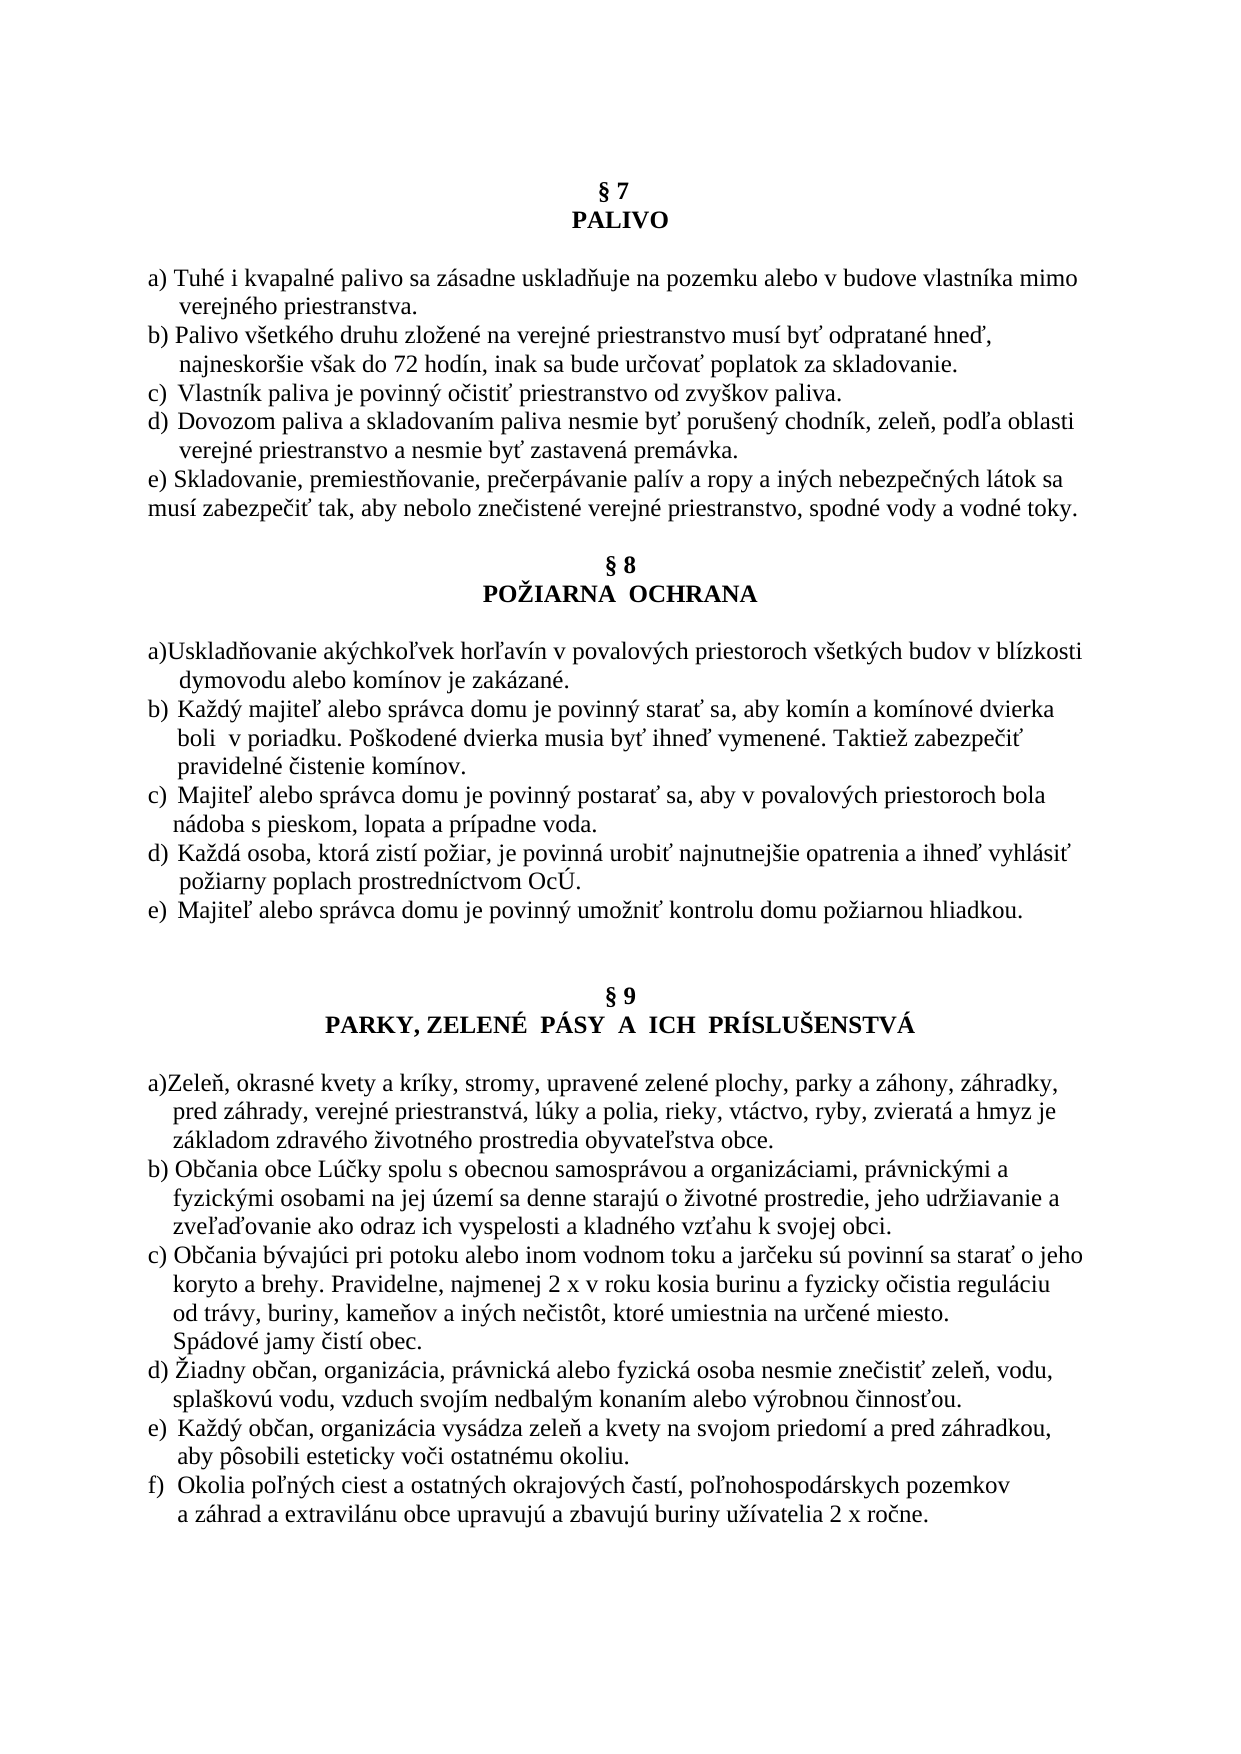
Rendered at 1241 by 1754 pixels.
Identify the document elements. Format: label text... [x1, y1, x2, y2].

text od trávy, buriny, kameňov a iných nečistôt, ktoré umiestnia na určené miesto. [148, 1298, 1093, 1326]
list Každý občan, organizácia vysádza zeleň a kvety na svojom priedomí a pred záhradkou, aby pôsobili esteticky voči ostatnému okoliu. [148, 1413, 1093, 1470]
text § 7 [148, 176, 1093, 205]
list Okolia poľných ciest a ostatných okrajových častí, poľnohospodárskych pozemkov a záhrad a extravilánu obce upravujú a zbavujú buriny užívatelia 2 x ročne. [148, 1470, 1093, 1528]
text zveľaďovanie ako odraz ich vyspelosti a kladného vzťahu k svojej obci. [148, 1211, 1093, 1240]
list Majiteľ alebo správca domu je povinný umožniť kontrolu domu požiarnou hliadkou. [148, 895, 1093, 924]
list Každá osoba, ktorá zistí požiar, je povinná urobiť najnutnejšie opatrenia a ihneď vyhlásiť [148, 838, 1093, 866]
text PARKY, ZELENÉ PÁSY A ICH PRÍSLUŠENSTVÁ [148, 1010, 1093, 1039]
text c) Občania bývajúci pri potoku alebo inom vodnom toku a jarčeku sú povinní sa starať o jeho [148, 1240, 1093, 1269]
text fyzickými osobami na jej území sa denne starajú o životné prostredie, jeho udržiavanie a [148, 1183, 1093, 1211]
text a)Zeleň, okrasné kvety a kríky, stromy, upravené zelené plochy, parky a záhony, záhradky, [148, 1068, 1093, 1096]
text POŽIARNA OCHRANA [148, 579, 1093, 608]
text verejného priestranstva. [148, 291, 1093, 320]
text d) Žiadny občan, organizácia, právnická alebo fyzická osoba nesmie znečistiť zeleň, vodu, [148, 1355, 1093, 1384]
text b) Občania obce Lúčky spolu s obecnou samosprávou a organizáciami, právnickými a [148, 1154, 1093, 1183]
text koryto a brehy. Pravidelne, najmenej 2 x v roku kosia burinu a fyzicky očistia reguláciu [148, 1269, 1093, 1298]
text nádoba s pieskom, lopata a prípadne voda. [148, 809, 1093, 838]
text splaškovú vodu, vzduch svojím nedbalým konaním alebo výrobnou činnosťou. [148, 1384, 1093, 1413]
list Vlastník paliva je povinný očistiť priestranstvo od zvyškov paliva. [148, 378, 1093, 406]
text PALIVO [148, 205, 1093, 234]
text požiarny poplach prostredníctvom OcÚ. [148, 866, 1093, 895]
list Majiteľ alebo správca domu je povinný postarať sa, aby v povalových priestoroch bola [148, 780, 1093, 809]
text § 9 [148, 981, 1093, 1010]
text dymovodu alebo komínov je zakázané. [148, 665, 1093, 694]
text najneskoršie však do 72 hodín, inak sa bude určovať poplatok za skladovanie. [148, 349, 1093, 378]
text b) Palivo všetkého druhu zložené na verejné priestranstvo musí byť odpratané hneď, [148, 320, 1093, 349]
list Dovozom paliva a skladovaním paliva nesmie byť porušený chodník, zeleň, podľa oblasti [148, 406, 1093, 435]
text verejné priestranstvo a nesmie byť zastavená premávka. [148, 435, 1093, 464]
text Spádové jamy čistí obec. [148, 1326, 1093, 1355]
text § 8 [148, 550, 1093, 579]
text e) Skladovanie, premiestňovanie, prečerpávanie palív a ropy a iných nebezpečných látok sa musí zabezpečiť tak, aby nebolo znečistené verejné priestranstvo, spodné vody a vodné toky. [148, 464, 1093, 521]
text pred záhrady, verejné priestranstvá, lúky a polia, rieky, vtáctvo, ryby, zvieratá a hmyz je [148, 1096, 1093, 1125]
text a) Tuhé i kvapalné palivo sa zásadne uskladňuje na pozemku alebo v budove vlastníka mimo [148, 263, 1093, 291]
text a)Uskladňovanie akýchkoľvek horľavín v povalových priestoroch všetkých budov v blízkosti [148, 636, 1093, 665]
list Každý majiteľ alebo správca domu je povinný starať sa, aby komín a komínové dvierka boli v poriadku. Poškodené dvierka musia byť ihneď vymenené. Taktiež zabezpečiť pravidelné čistenie komínov. [148, 694, 1093, 780]
text základom zdravého životného prostredia obyvateľstva obce. [148, 1125, 1093, 1154]
